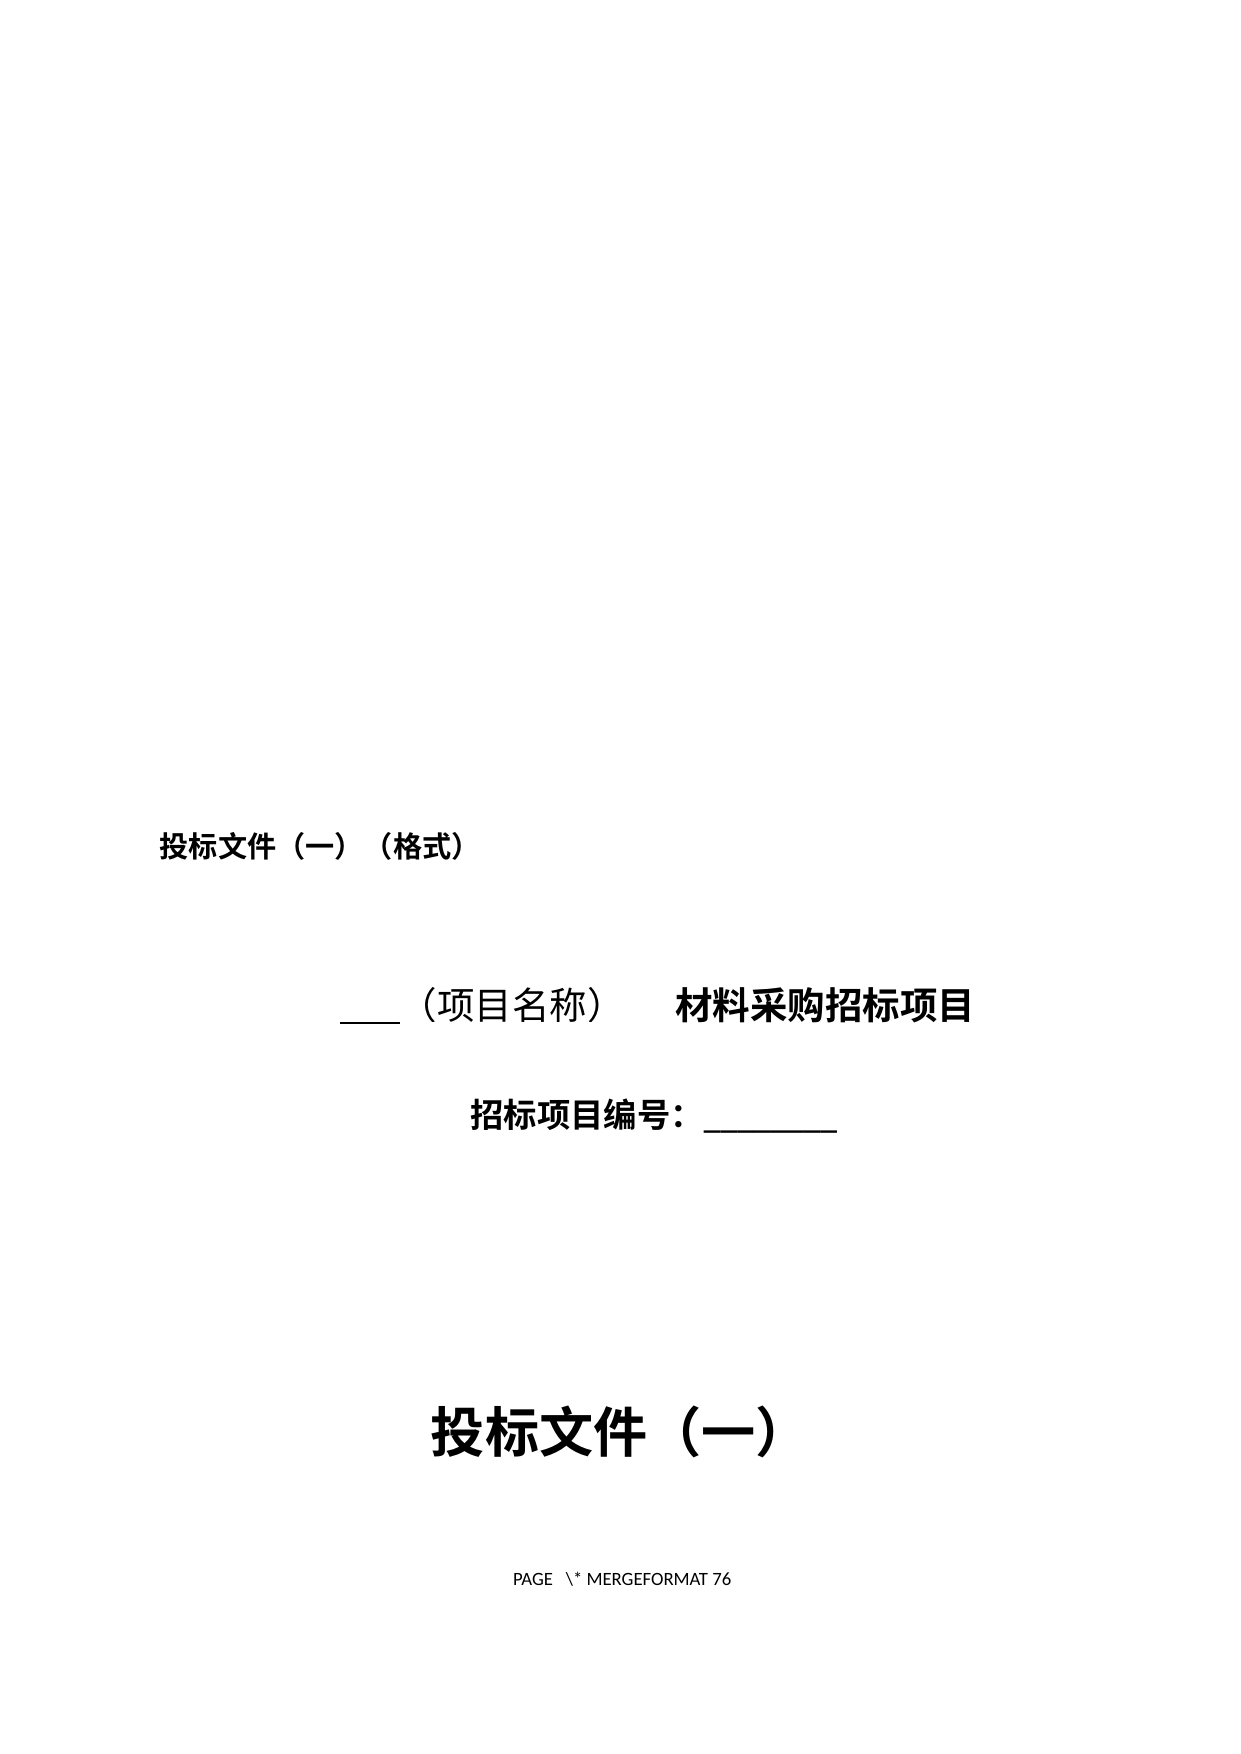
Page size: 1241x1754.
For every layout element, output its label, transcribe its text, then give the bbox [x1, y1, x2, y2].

text 招标项目编号：________ [159, 1084, 1081, 1139]
text 投标文件（一） [159, 1409, 1081, 1464]
subtitle 投标文件（一）（格式） [159, 814, 1081, 868]
text （项目名称） 材料采购招标项目 [159, 976, 1081, 1030]
